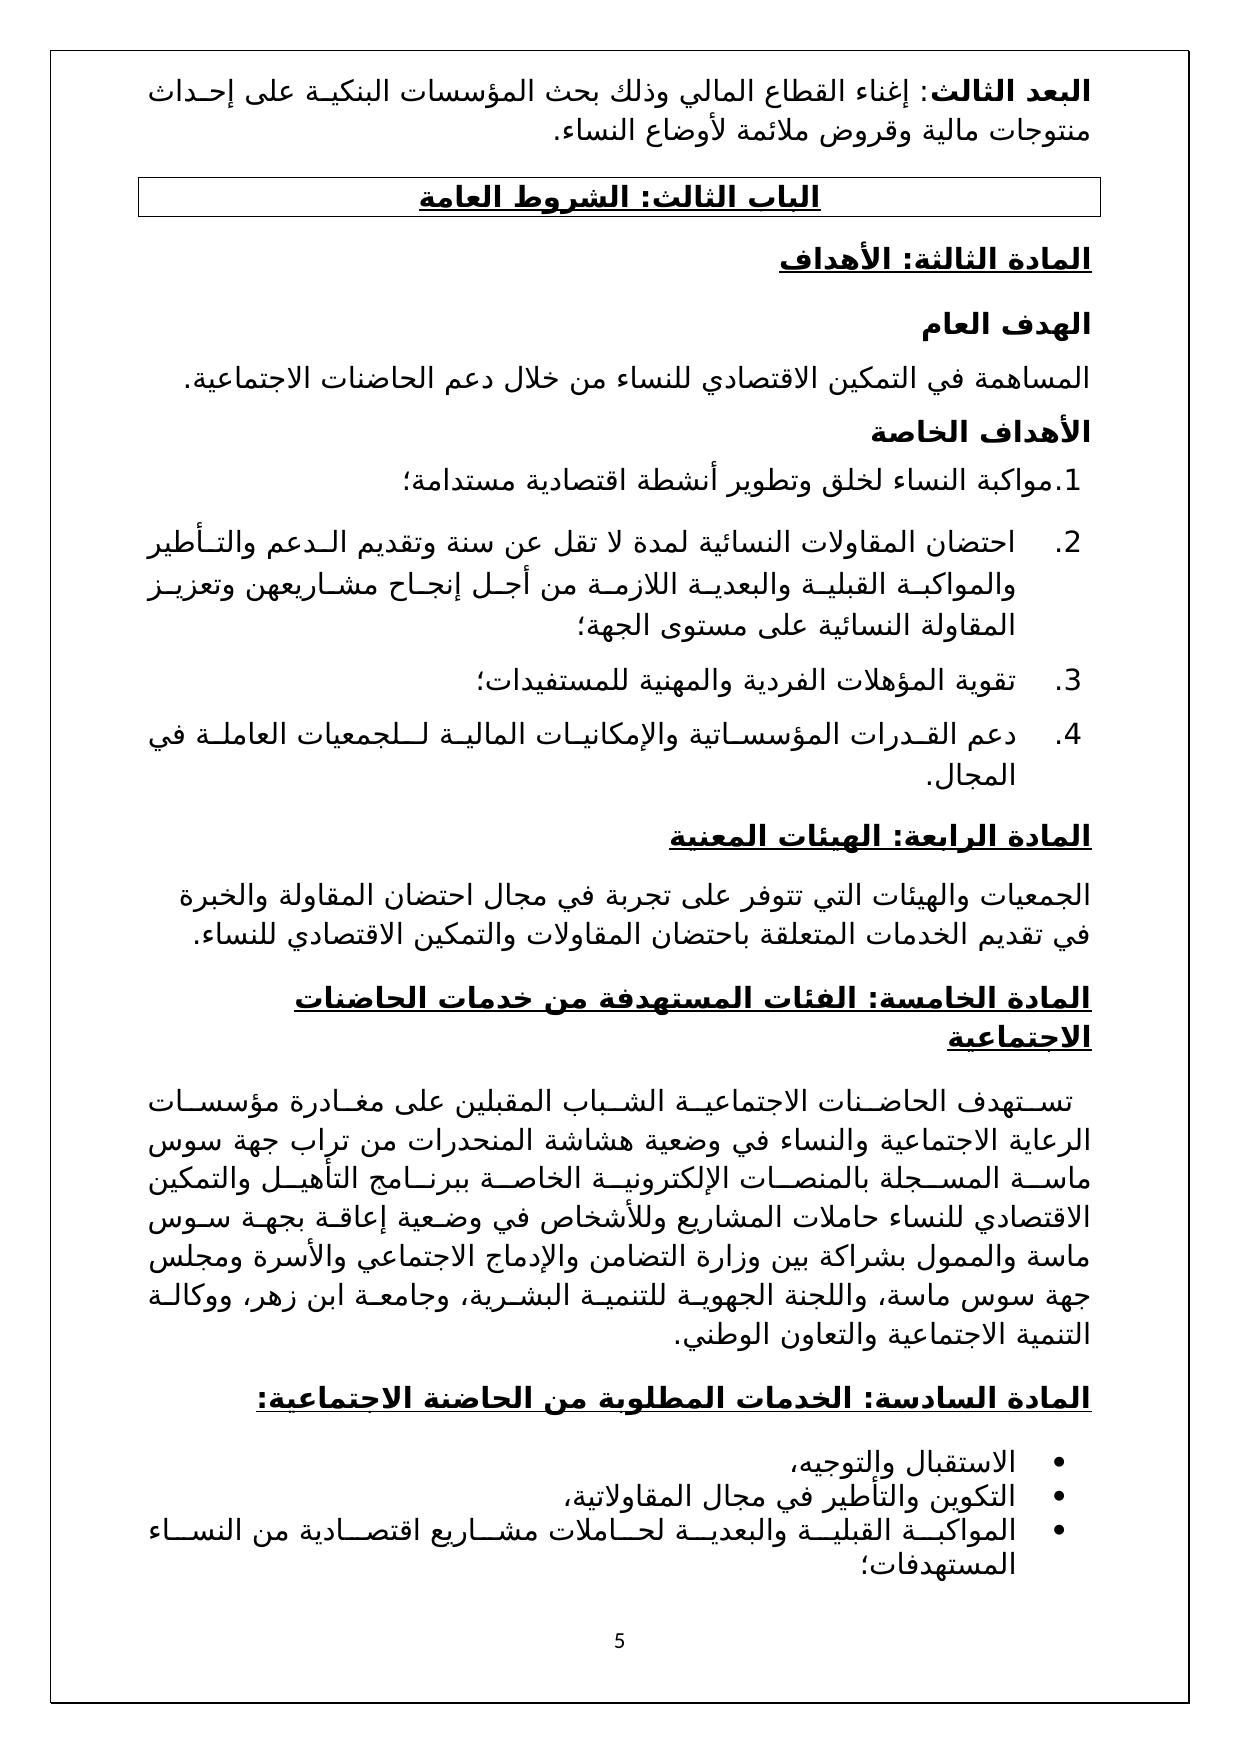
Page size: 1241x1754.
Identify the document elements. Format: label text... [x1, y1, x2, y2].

text المادة الخامسة: الفئات المستهدفة من خدمات الحاضنات الاجتماعية [147, 981, 1092, 1054]
list الاستقبال والتوجيه، [147, 1446, 1054, 1479]
list دعم القدرات المؤسساتية والإمكانيات المالية لـلجمعيات العاملة في المجال. [147, 711, 1054, 794]
text المساهمة في التمكين الاقتصادي للنساء من خلال دعم الحاضنات الاجتماعية. [147, 355, 1092, 397]
list مواكبة النساء لخلق وتطوير أنشطة اقتصادية مستدامة؛ [147, 463, 1054, 497]
text المادة الرابعة: الهيئات المعنية [147, 819, 1092, 853]
text المادة السادسة: الخدمات المطلوبة من الحاضنة الاجتماعية: [147, 1382, 1092, 1416]
text الأهداف الخاصة [147, 409, 1092, 451]
list المواكبة القبلية والبعدية لحاملات مشاريع اقتصادية من النساء المستهدفات؛ [147, 1513, 1054, 1581]
text البعد الثالث: إغناء القطاع المالي وذلك بحث المؤسسات البنكية على إحداث منتوجات مالية وقروض ملائمة لأوضاع النساء. [147, 74, 1092, 147]
list احتضان المقاولات النسائية لمدة لا تقل عن سنة وتقديم الدعم والتأطير والمواكبة القبلية والبعدية اللازمة من أجل إنجاح مشاريعهن وتعزيز المقاولة النسائية على مستوى الجهة؛ [147, 519, 1054, 644]
text الهدف العام [147, 301, 1092, 343]
list تقوية المؤهلات الفردية والمهنية للمستفيدات؛ [147, 657, 1054, 698]
list التكوين والتأطير في مجال المقاولاتية، [147, 1479, 1054, 1513]
text تستهدف الحاضنات الاجتماعية الشباب المقبلين على مغادرة مؤسسات الرعاية الاجتماعية والنساء في وضعية هشاشة المنحدرات من تراب جهة سوس ماسة المسجلة بالمنصات الإلكترونية الخاصة ببرنامج التأهيل والتمكين الاقتصادي للنساء حاملات المشاريع وللأشخاص في وضعية إعاقة بجهة سوس ماسة والممول بشراكة بين وزارة التضامن والإدماج الاجتماعي والأسرة ومجلس جهة سوس ماسة، واللجنة الجهوية للتنمية البشرية، وجامعة ابن زهر، ووكالة التنمية الاجتماعية والتعاون الوطني. [147, 1084, 1092, 1352]
text المادة الثالثة: الأهداف [147, 242, 1092, 276]
text الباب الثالث: الشروط العامة [139, 178, 1100, 216]
text الجمعيات والهيئات التي تتوفر على تجربة في مجال احتضان المقاولة والخبرة في تقديم الخدمات المتعلقة باحتضان المقاولات والتمكين الاقتصادي للنساء. [147, 878, 1092, 951]
